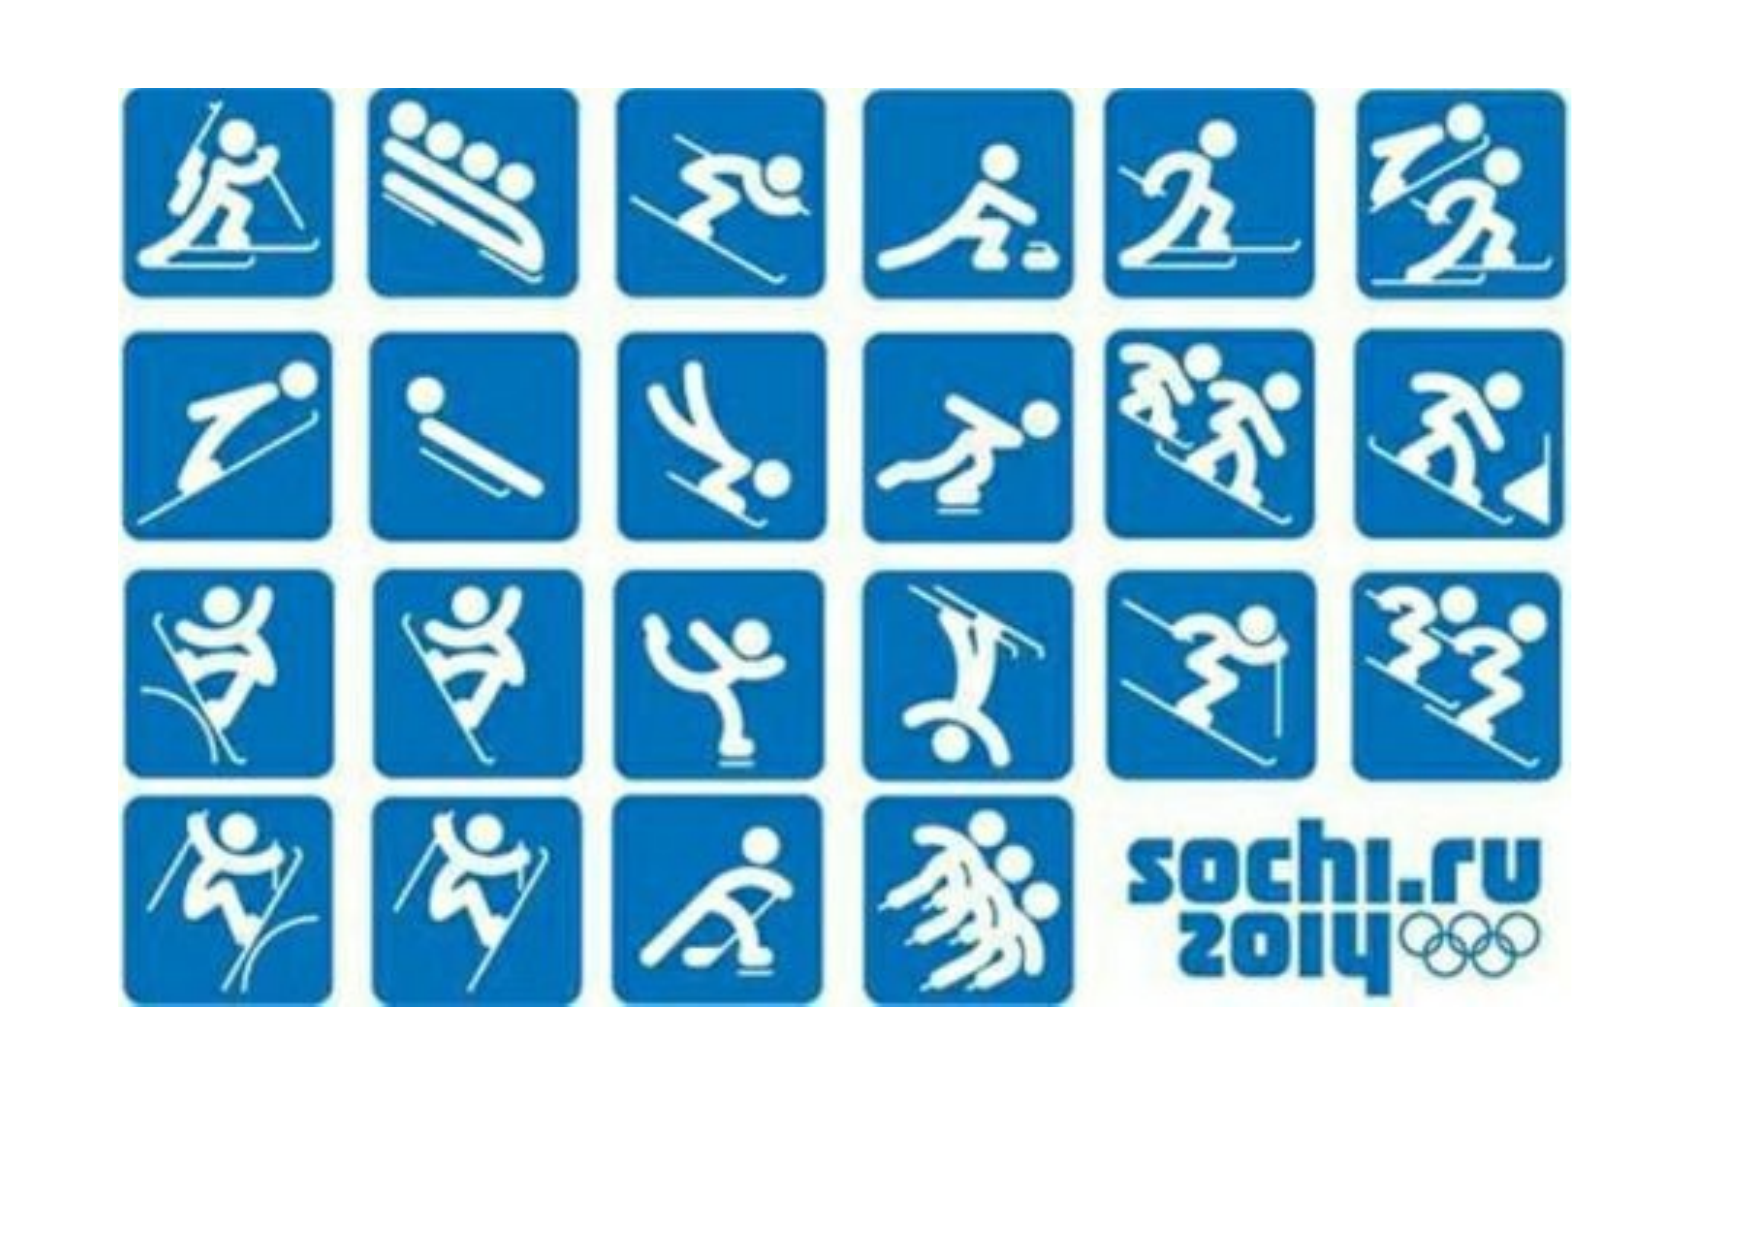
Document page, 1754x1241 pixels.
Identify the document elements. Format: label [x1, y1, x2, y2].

picture [118, 88, 1572, 1007]
